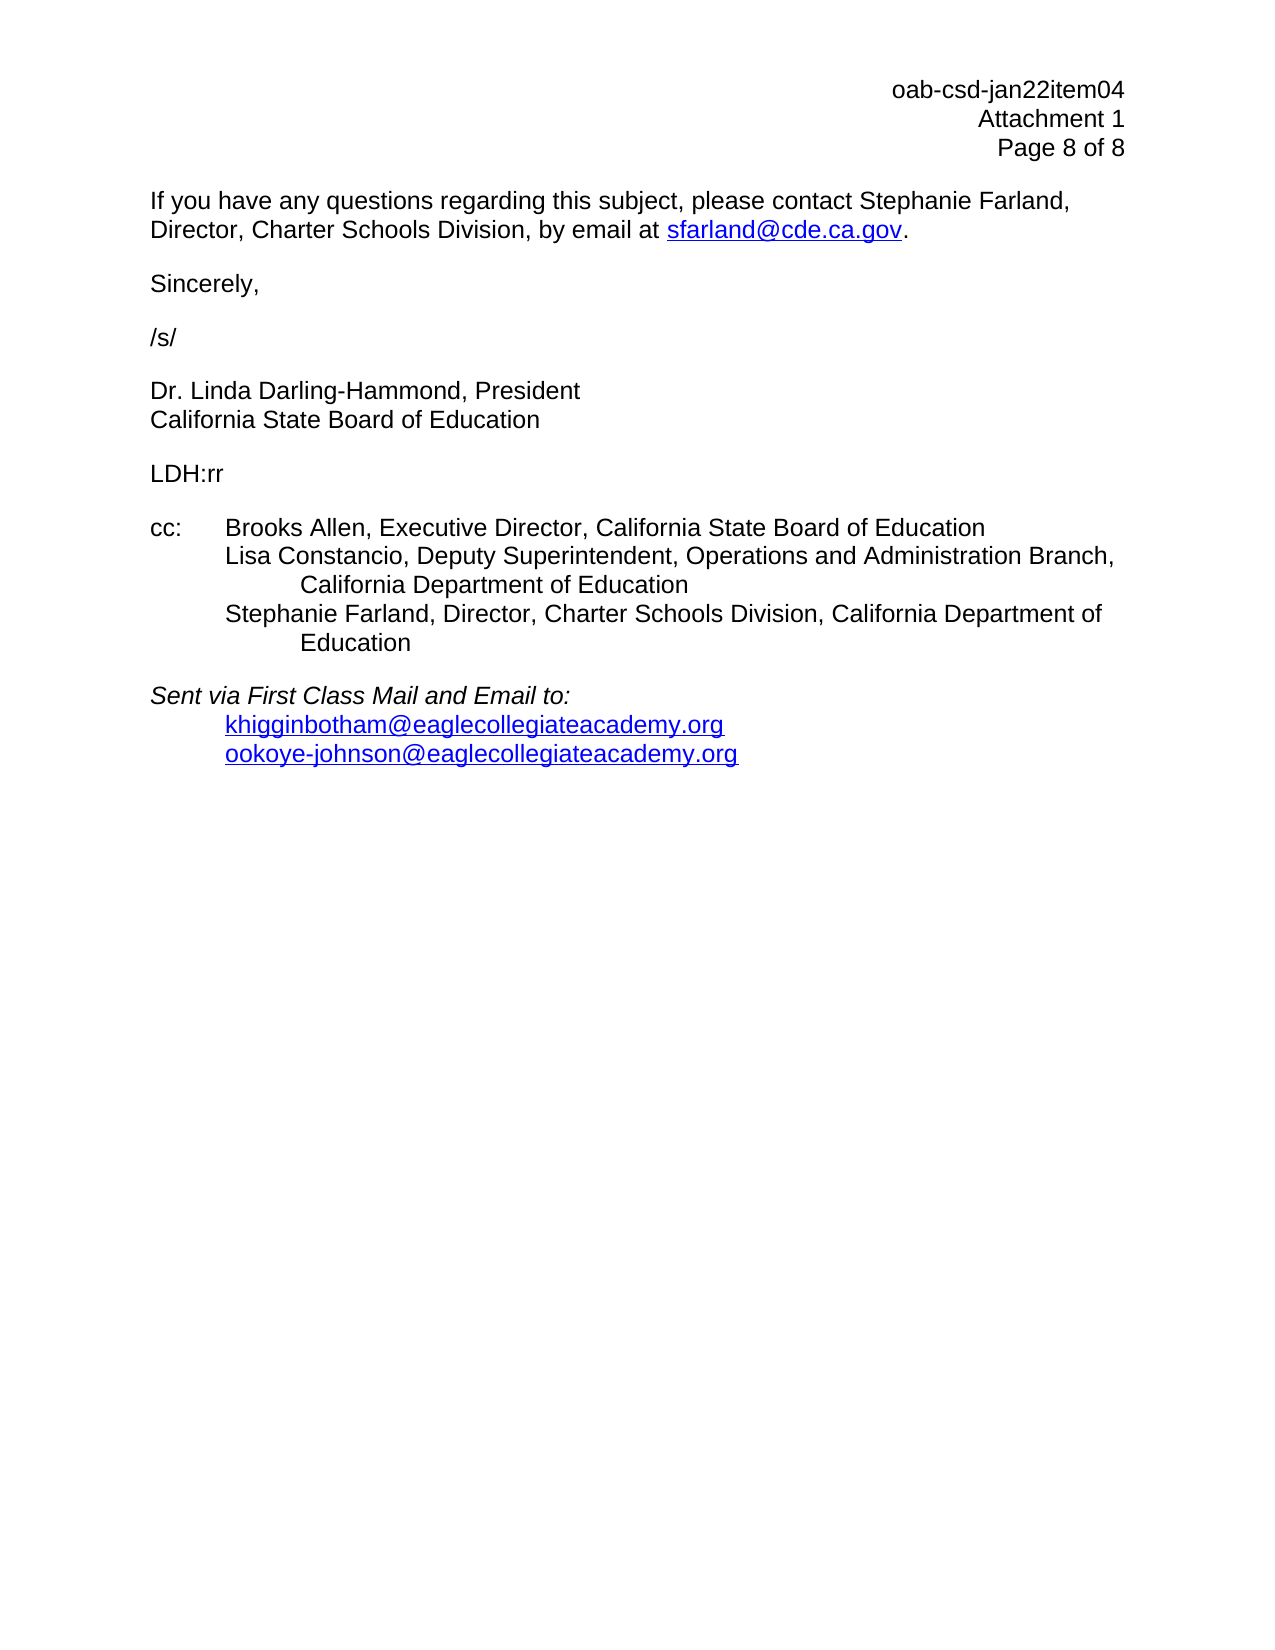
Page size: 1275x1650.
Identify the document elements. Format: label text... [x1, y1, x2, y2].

text khigginbotham@eaglecollegiateacademy.org [225, 710, 1125, 739]
text Sincerely, [150, 269, 1125, 297]
text Lisa Constancio, Deputy Superintendent, Operations and Administration Branch, California Department of Education [225, 541, 1125, 599]
text Dr. Linda Darling-Hammond, President California State Board of Education [150, 376, 1125, 434]
text If you have any questions regarding this subject, please contact Stephanie Farland, Director, Charter Schools Division, by email at sfarland@cde.ca.gov. [150, 186, 1125, 244]
text ookoye-johnson@eaglecollegiateacademy.org [225, 739, 1125, 767]
text cc: Brooks Allen, Executive Director, California State Board of Education [150, 512, 1125, 541]
text Sent via First Class Mail and Email to: [150, 681, 1125, 710]
text Stephanie Farland, Director, Charter Schools Division, California Department of Education [225, 599, 1125, 656]
text LDH:rr [150, 459, 1125, 487]
text /s/ [150, 322, 1125, 351]
